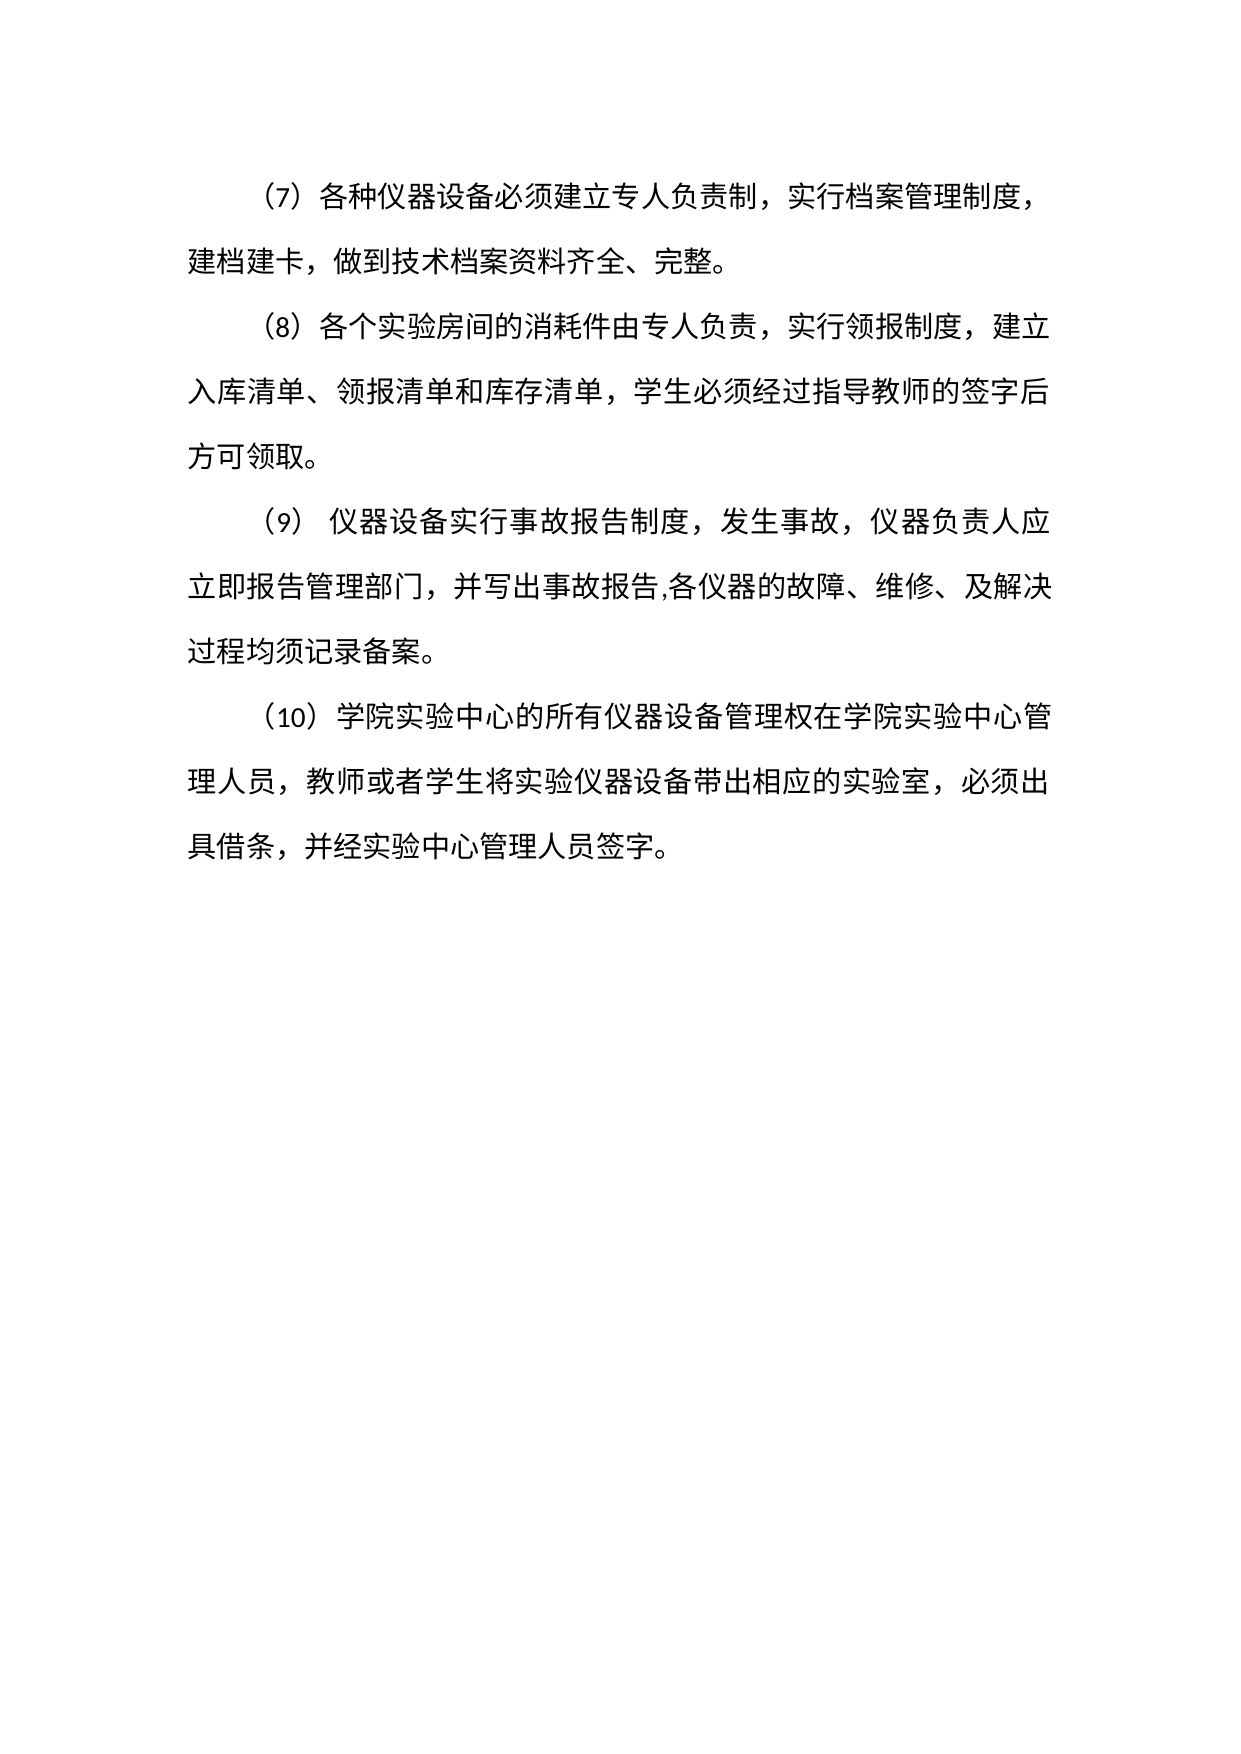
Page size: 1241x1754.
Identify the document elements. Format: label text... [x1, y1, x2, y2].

text （8）各个实验房间的消耗件由专人负责，实行领报制度，建立入库清单、领报清单和库存清单，学生必须经过指导教师的签字后方可领取。 [187, 292, 1053, 487]
text （10）学院实验中心的所有仪器设备管理权在学院实验中心管理人员，教师或者学生将实验仪器设备带出相应的实验室，必须出具借条，并经实验中心管理人员签字。 [187, 682, 1053, 877]
text （9） 仪器设备实行事故报告制度，发生事故，仪器负责人应立即报告管理部门，并写出事故报告,各仪器的故障、维修、及解决过程均须记录备案。 [187, 487, 1053, 682]
text （7）各种仪器设备必须建立专人负责制，实行档案管理制度，建档建卡，做到技术档案资料齐全、完整。 [187, 162, 1053, 292]
